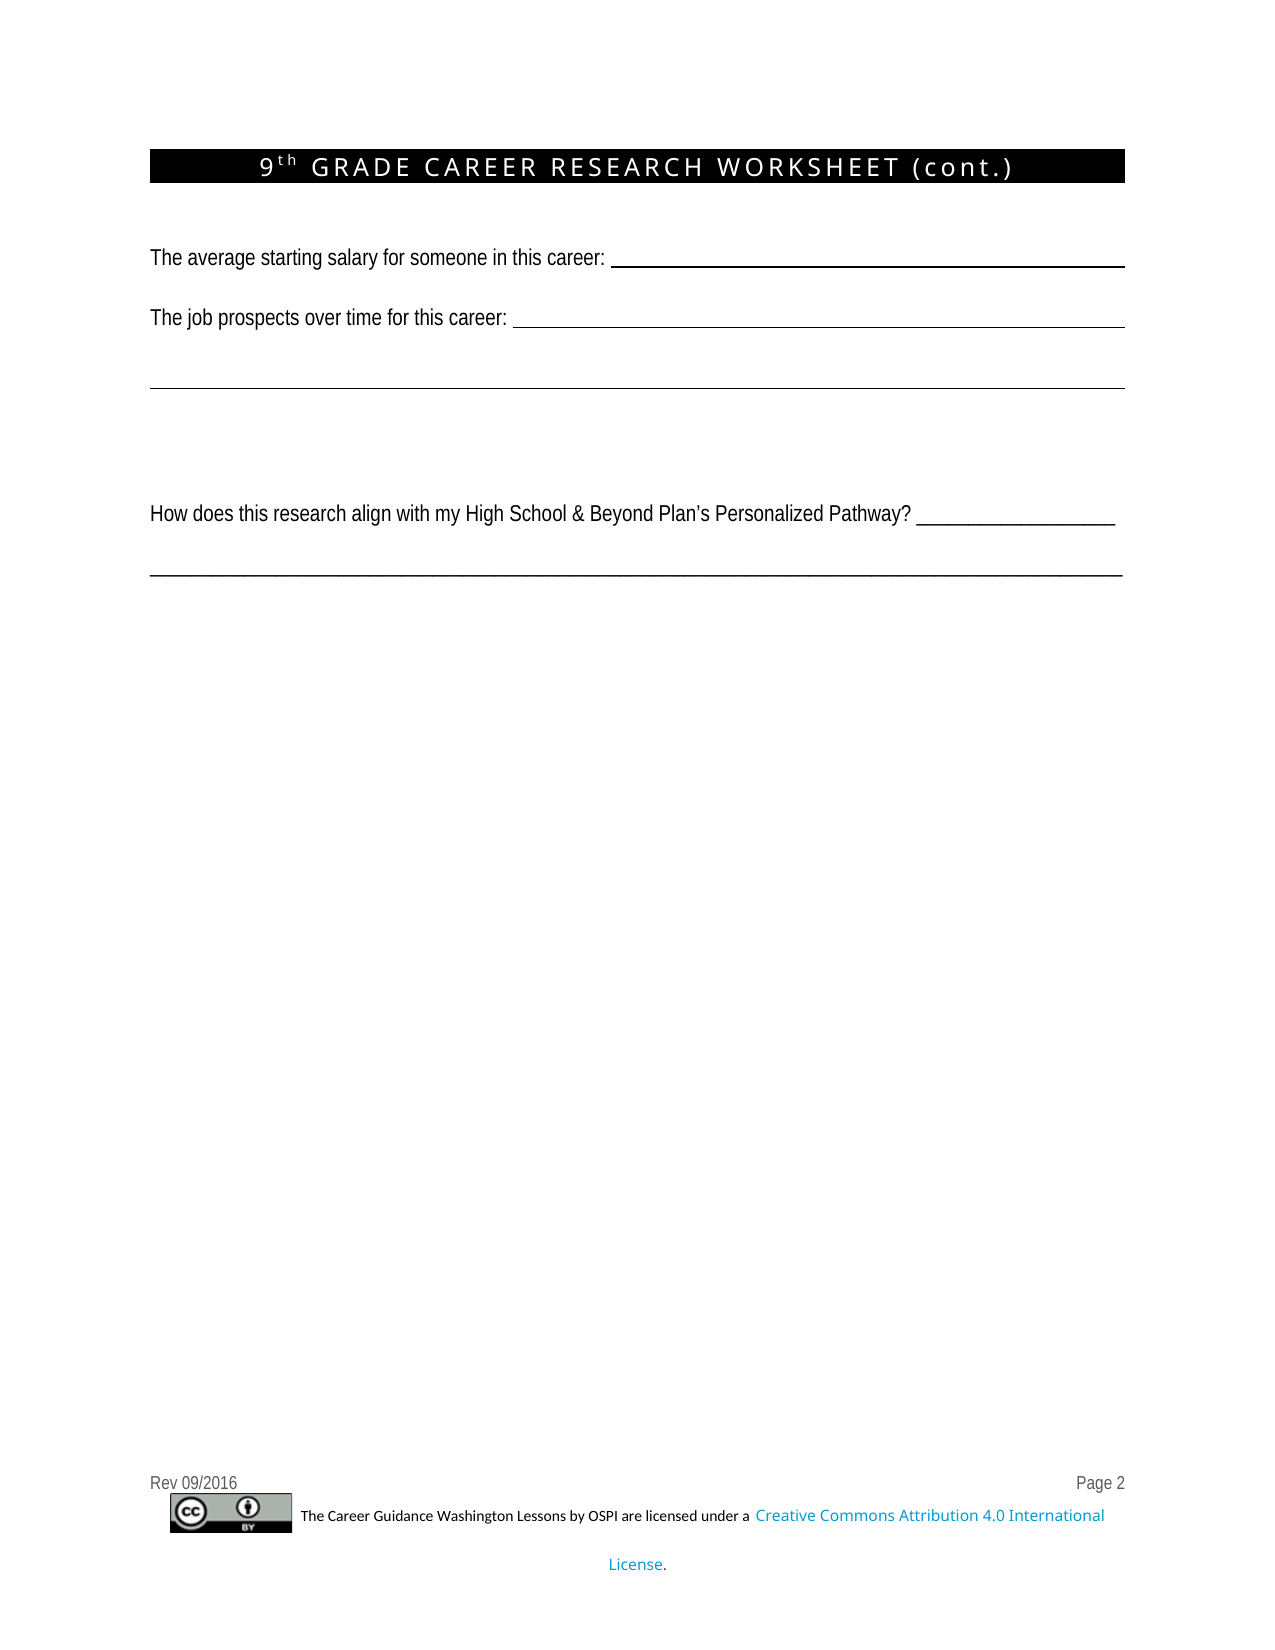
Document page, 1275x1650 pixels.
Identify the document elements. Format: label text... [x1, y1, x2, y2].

picture [854, 1512, 859, 1521]
picture [170, 1493, 293, 1533]
picture [1023, 1511, 1028, 1521]
text The job prospects over time for this career: [150, 304, 1125, 330]
picture [909, 1511, 915, 1518]
text _____________________________________________________________________________________________ [150, 551, 1125, 578]
text How does this research align with my High School & Beyond Plan’s Personalized Pathway? ___________________ [150, 500, 1125, 527]
picture [982, 1511, 991, 1521]
picture [931, 1509, 936, 1521]
text The average starting salary for someone in this career: [150, 244, 1125, 270]
picture [1045, 1512, 1050, 1521]
text 9th GRADE CAREER RESEARCH WORKSHEET (cont.) [150, 149, 1125, 183]
